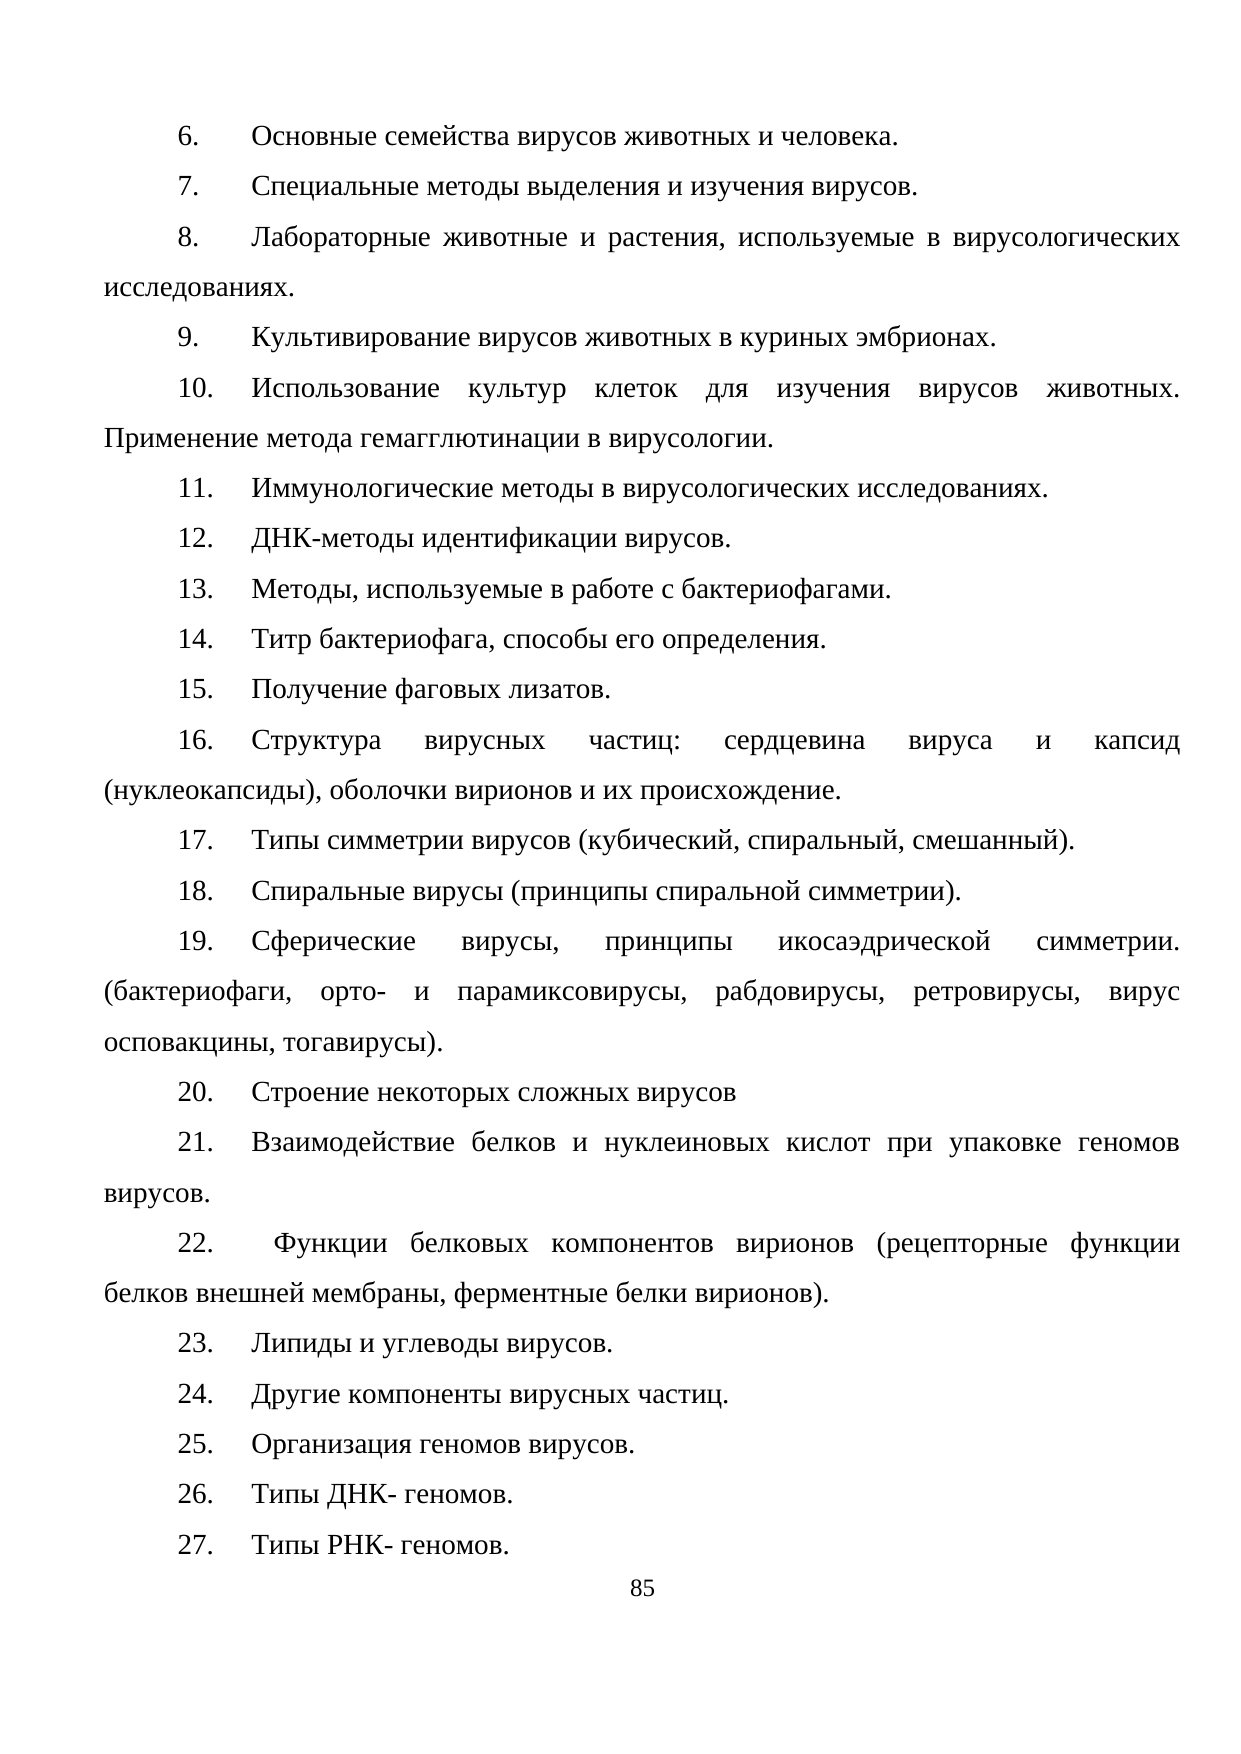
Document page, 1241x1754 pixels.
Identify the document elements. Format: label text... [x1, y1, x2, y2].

list Типы ДНК- геномов. [103, 1477, 1181, 1510]
list Использование культур клеток для изучения вирусов животных. Применение метода гемагглютинации в вирусологии. [103, 370, 1181, 453]
list Функции белковых компонентов вирионов (рецепторные функции белков внешней мембраны, ферментные белки вирионов). [103, 1225, 1181, 1309]
list ДНК-методы идентификации вирусов. [103, 521, 1181, 554]
list Типы РНК- геномов. [103, 1527, 1181, 1560]
list Специальные методы выделения и изучения вирусов. [103, 168, 1181, 202]
list Получение фаговых лизатов. [103, 672, 1181, 705]
list Иммунологические методы в вирусологических исследованиях. [103, 470, 1181, 504]
list Основные семейства вирусов животных и человека. [103, 118, 1181, 152]
list Взаимодействие белков и нуклеиновых кислот при упаковке геномов вирусов. [103, 1124, 1181, 1208]
list Липиды и углеводы вирусов. [103, 1326, 1181, 1359]
list Организация геномов вирусов. [103, 1426, 1181, 1460]
list Типы симметрии вирусов (кубический, спиральный, смешанный). [103, 822, 1181, 856]
list Спиральные вирусы (принципы спиральной симметрии). [103, 873, 1181, 906]
list Лабораторные животные и растения, используемые в вирусологических исследованиях. [103, 219, 1181, 303]
list Методы, используемые в работе с бактериофагами. [103, 571, 1181, 604]
list Строение некоторых сложных вирусов [103, 1074, 1181, 1108]
list Сферические вирусы, принципы икосаэдрической симметрии. (бактериофаги, орто- и парамиксовирусы, рабдовирусы, ретровирусы, вирус осповакцины, тогавирусы). [103, 923, 1181, 1057]
list Другие компоненты вирусных частиц. [103, 1376, 1181, 1409]
list Культивирование вирусов животных в куриных эмбрионах. [103, 319, 1181, 353]
list Титр бактериофага, способы его определения. [103, 621, 1181, 655]
list Структура вирусных частиц: сердцевина вируса и капсид (нуклеокапсиды), оболочки вирионов и их происхождение. [103, 722, 1181, 806]
